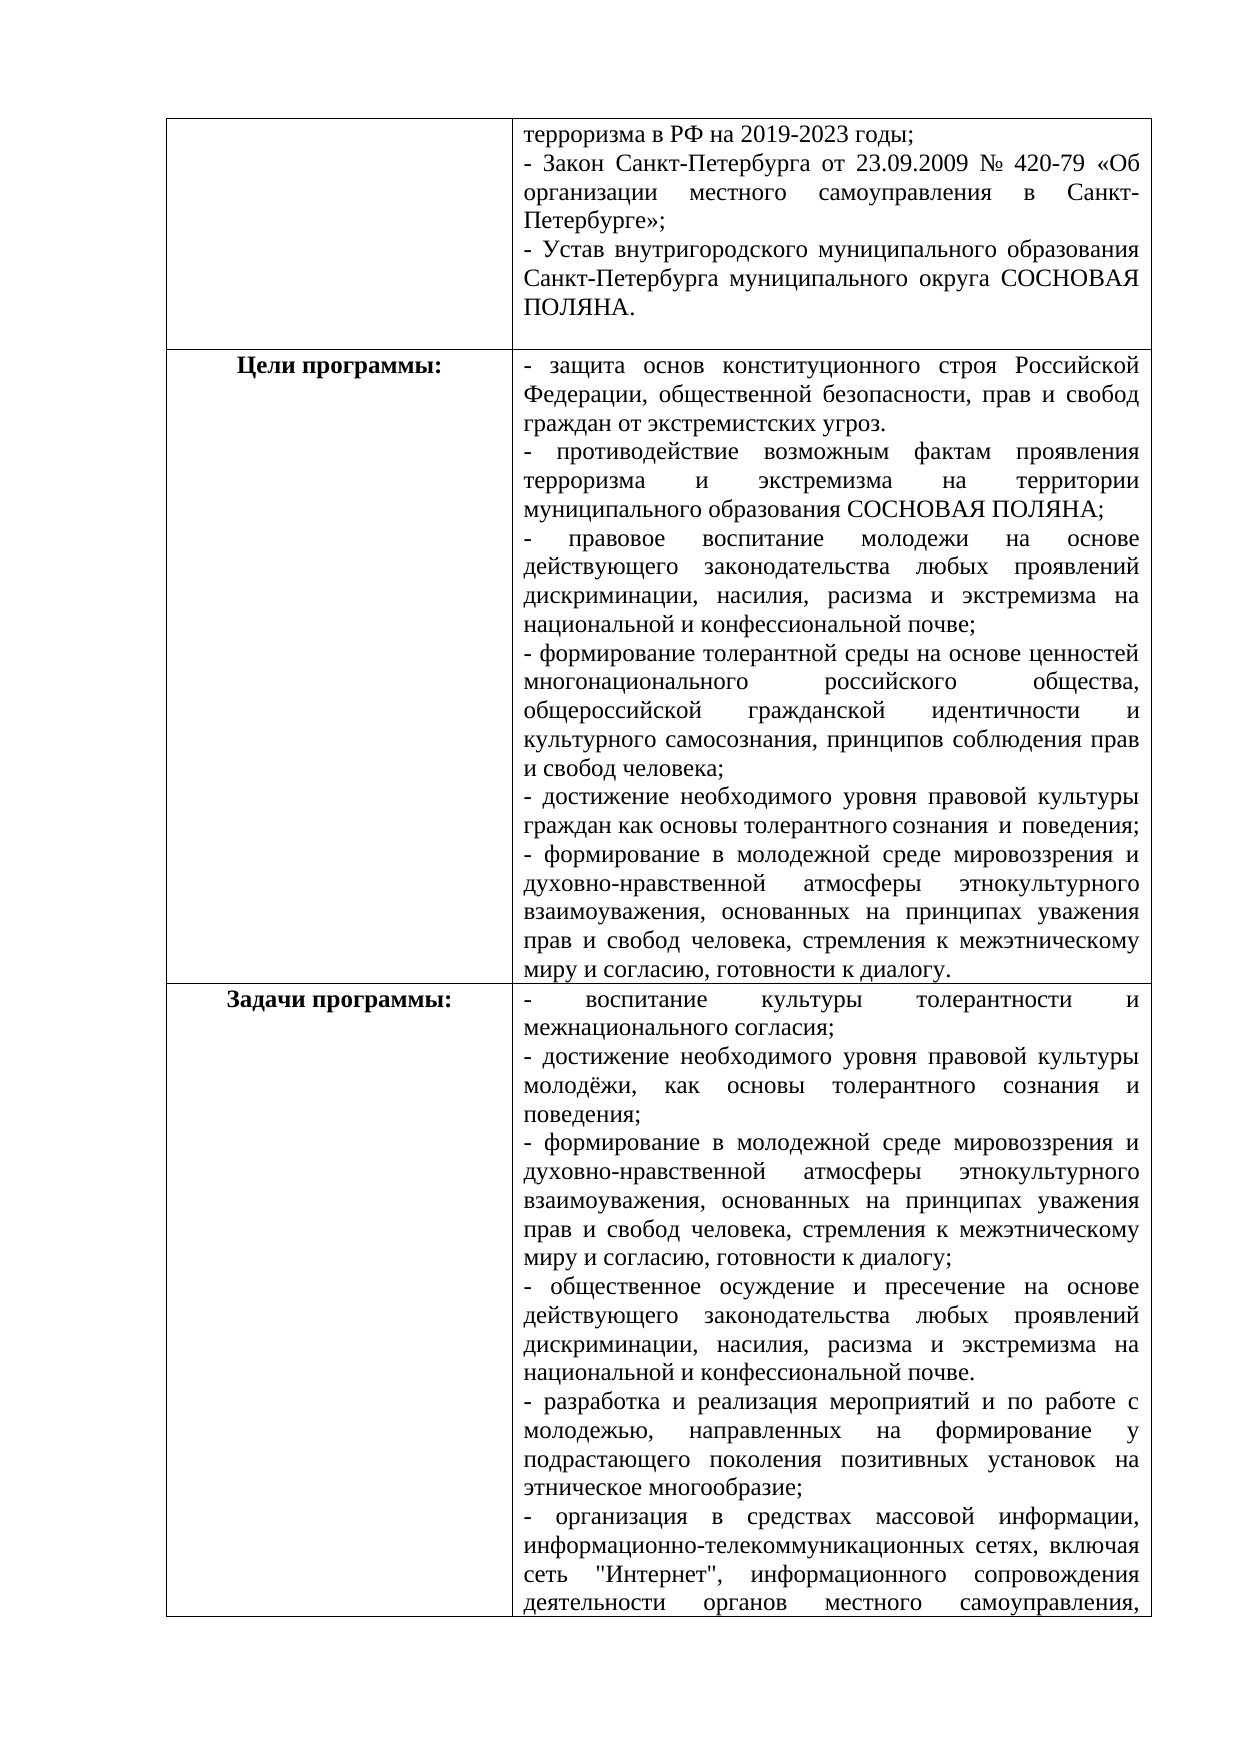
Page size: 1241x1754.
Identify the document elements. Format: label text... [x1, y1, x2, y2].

table_cell - защита основ конституционного строя Российской Федерации, общественной безопасности, прав и свобод граждан от экстремистских угроз. - противодействие возможным фактам проявления терроризма и экстремизма на территории муниципального образования СОСНОВАЯ ПОЛЯНА; - правовое воспитание молодежи на основе действующего законодательства любых проявлений дискриминации, насилия, расизма и экстремизма на национальной и конфессиональной почве; - формирование толерантной среды на основе ценностей многонационального российского общества, общероссийской гражданской идентичности и культурного самосознания, принципов соблюдения прав и свобод человека; - достижение необходимого уровня правовой культуры граждан как основы толерантного сознания и поведения; - формирование в молодежной среде мировоззрения и духовно-нравственной атмосферы этнокультурного взаимоуважения, основанных на принципах уважения прав и свобод человека, стремления к межэтническому миру и согласию, готовности к диалогу. [513, 350, 1151, 983]
table_cell Задачи программы: [167, 984, 512, 1616]
table_cell Цели программы: [167, 350, 512, 983]
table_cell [167, 119, 512, 349]
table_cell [513, 984, 1151, 1616]
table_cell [513, 119, 1151, 349]
